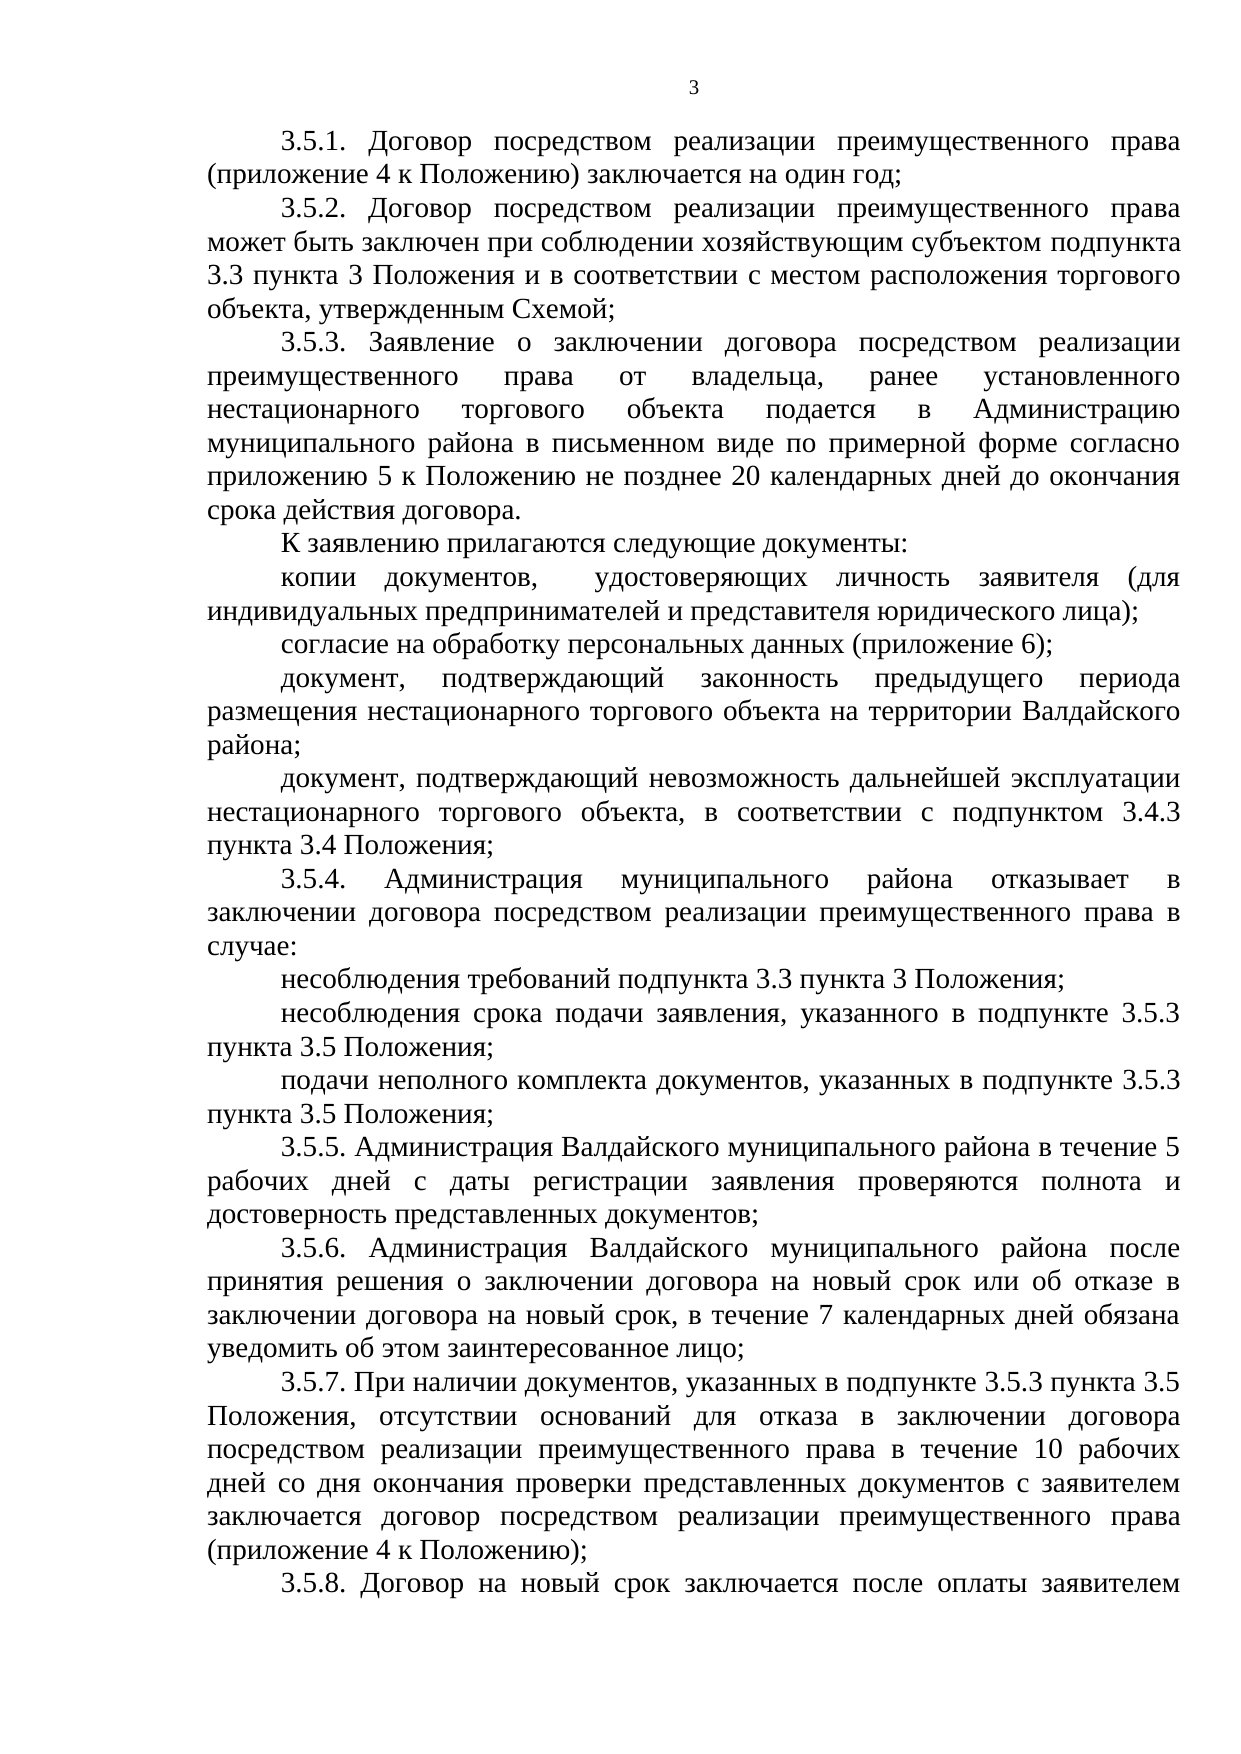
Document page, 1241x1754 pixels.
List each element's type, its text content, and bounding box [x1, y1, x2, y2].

text несоблюдения срока подачи заявления, указанного в подпункте 3.5.3 пункта 3.5 Положения; [207, 995, 1181, 1062]
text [207, 1565, 1181, 1599]
text 3.5.5. Администрация Валдайского муниципального района в течение 5 рабочих дней с даты регистрации заявления проверяются полнота и достоверность представленных документов; [207, 1129, 1181, 1230]
text 3.5.3. Заявление о заключении договора посредством реализации преимущественного права от владельца, ранее установленного нестационарного торгового объекта подается в Администрацию муниципального района в письменном виде по примерной форме согласно приложению 5 к Положению не позднее 20 календарных дней до окончания срока действия договора. [207, 324, 1181, 526]
text согласие на обработку персональных данных (приложение 6); [207, 626, 1181, 660]
text 3.5.1. Договор посредством реализации преимущественного права (приложение 4 к Положению) заключается на один год; [207, 123, 1181, 190]
text 3.5.2. Договор посредством реализации преимущественного права может быть заключен при соблюдении хозяйствующим субъектом подпункта 3.3 пункта 3 Положения и в соответствии с местом расположения торгового объекта, утвержденным Схемой; [207, 190, 1181, 324]
text 3.5.6. Администрация Валдайского муниципального района после принятия решения о заключении договора на новый срок или об отказе в заключении договора на новый срок, в течение 7 календарных дней обязана уведомить об этом заинтересованное лицо; [207, 1230, 1181, 1364]
text К заявлению прилагаются следующие документы: [207, 526, 1181, 559]
text 3.5.7. При наличии документов, указанных в подпункте 3.5.3 пункта 3.5 Положения, отсутствии оснований для отказа в заключении договора посредством реализации преимущественного права в течение 10 рабочих дней со дня окончания проверки представленных документов с заявителем заключается договор посредством реализации преимущественного права (приложение 4 к Положению); [207, 1364, 1181, 1565]
text 3.5.4. Администрация муниципального района отказывает в заключении договора посредством реализации преимущественного права в случае: [207, 861, 1181, 962]
text несоблюдения требований подпункта 3.3 пункта 3 Положения; [207, 962, 1181, 995]
text документ, подтверждающий законность предыдущего периода размещения нестационарного торгового объекта на территории Валдайского района; [207, 660, 1181, 760]
text документ, подтверждающий невозможность дальнейшей эксплуатации нестационарного торгового объекта, в соответствии с подпунктом 3.4.3 пункта 3.4 Положения; [207, 760, 1181, 861]
text копии документов, удостоверяющих личность заявителя (для индивидуальных предпринимателей и представителя юридического лица); [207, 559, 1181, 626]
text подачи неполного комплекта документов, указанных в подпункте 3.5.3 пункта 3.5 Положения; [207, 1062, 1181, 1129]
